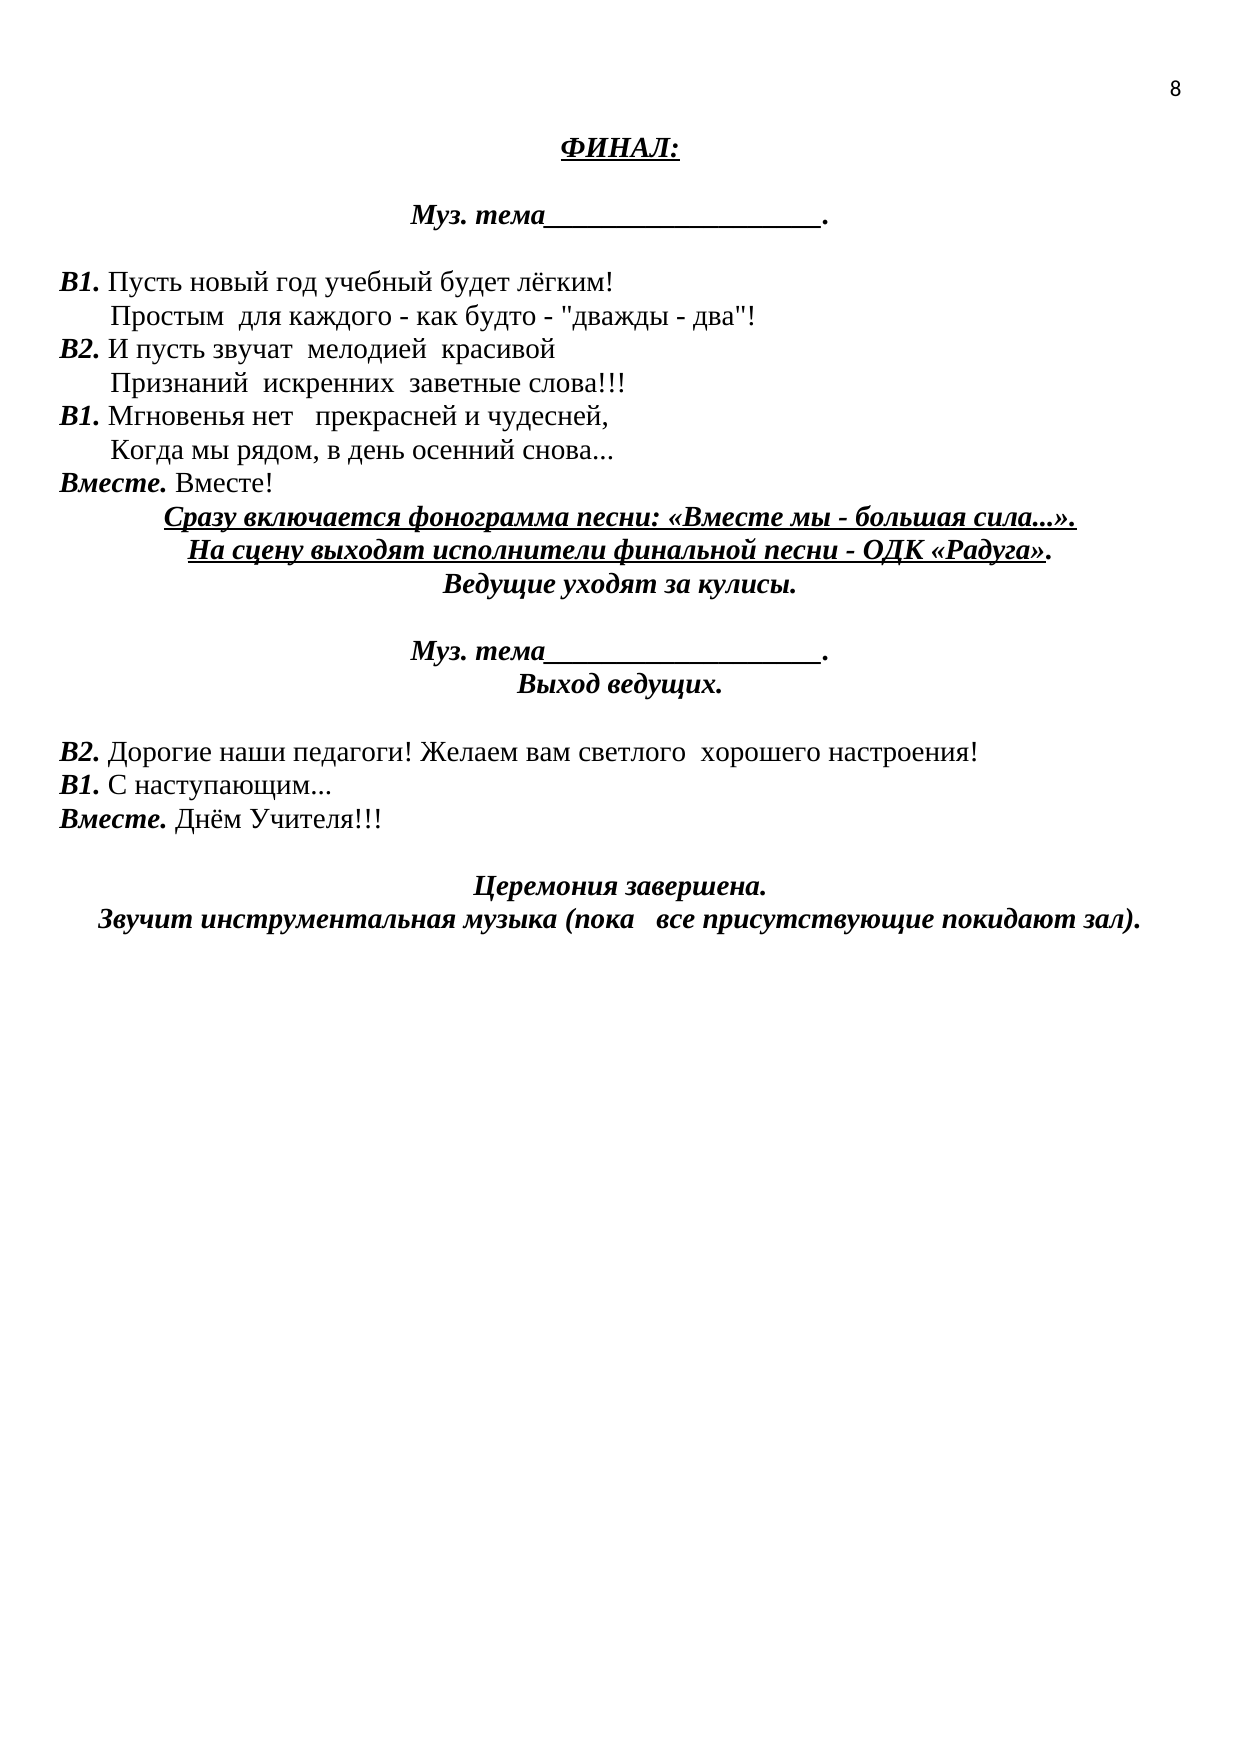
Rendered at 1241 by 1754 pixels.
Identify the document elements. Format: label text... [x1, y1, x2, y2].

text В1. Мгновенья нет прекрасней и чудесней, [59, 398, 1181, 432]
text ФИНАЛ: [59, 130, 1181, 163]
text Простым для каждого - как будто - "дважды - два"! [59, 298, 1181, 331]
text Муз. тема___________________. [59, 633, 1181, 667]
text Признаний искренних заветные слова!!! [59, 365, 1181, 398]
text Вместе. Вместе! [59, 465, 1181, 499]
text Выход ведущих. [59, 667, 1181, 700]
text Сразу включается фонограмма песни: «Вместе мы - большая сила...». [59, 499, 1181, 532]
text На сцену выходят исполнители финальной песни - ОДК «Радуга». [59, 532, 1181, 566]
text Звучит инструментальная музыка (пока все присутствующие покидают зал). [59, 901, 1181, 935]
text Муз. тема___________________. [59, 197, 1181, 231]
text Ведущие уходят за кулисы. [59, 566, 1181, 599]
text В1. Пусть новый год учебный будет лёгким! [59, 264, 1181, 298]
text В1. С наступающим... [59, 767, 1181, 801]
text Вместе. Днём Учителя!!! [59, 801, 1181, 834]
text Когда мы рядом, в день осенний снова... [59, 432, 1181, 465]
text В2. И пусть звучат мелодией красивой [59, 331, 1181, 365]
text В2. Дорогие наши педагоги! Желаем вам светлого хорошего настроения! [59, 734, 1181, 767]
text Церемония завершена. [59, 868, 1181, 901]
